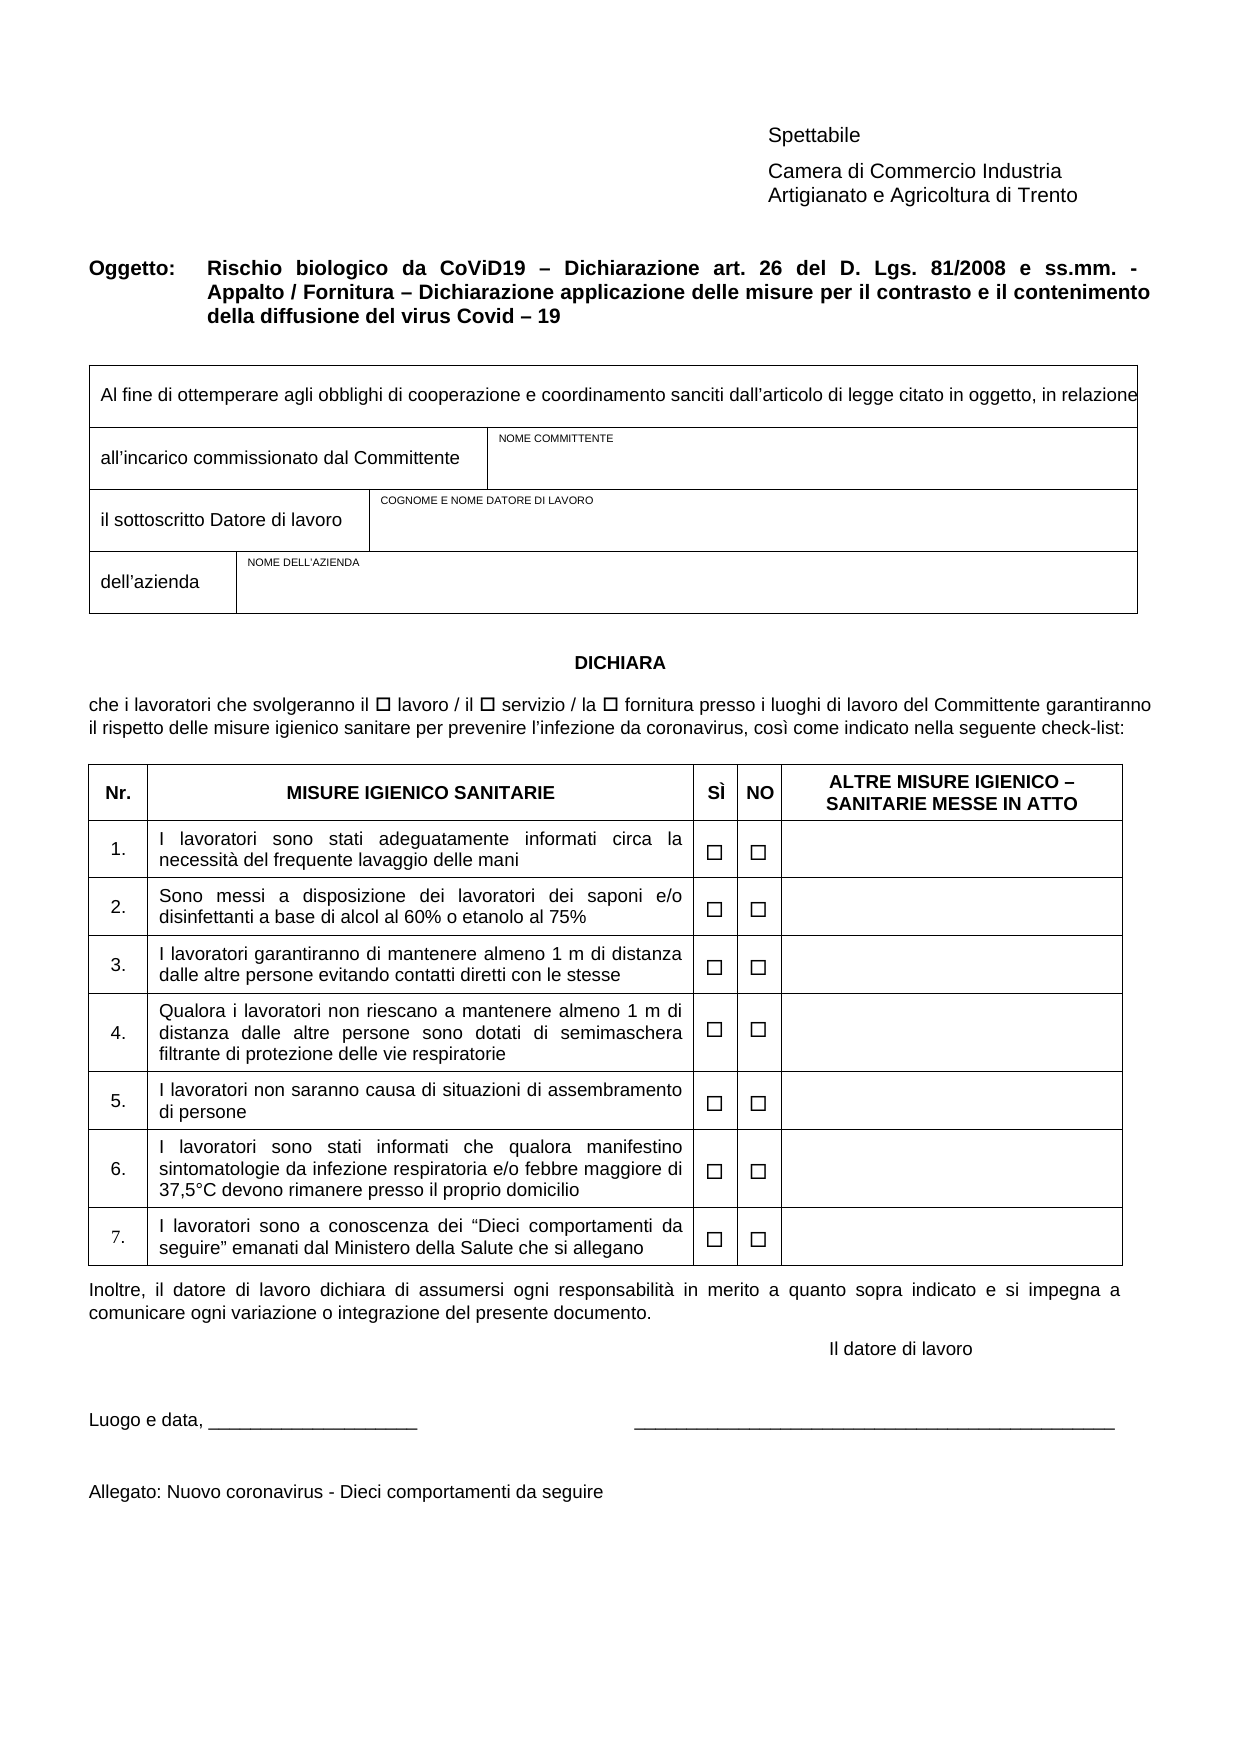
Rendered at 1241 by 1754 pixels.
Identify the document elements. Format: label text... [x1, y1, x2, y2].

text Luogo e data, ____________________ ______________________________________________ [88, 1409, 1211, 1431]
table_cell Sono messi a disposizione dei lavoratori dei saponi e/o disinfettanti a base di alcol al 60% o etanolo al 75% [148, 878, 693, 935]
table_cell I lavoratori sono stati adeguatamente informati circa la necessità del frequente lavaggio delle mani [148, 821, 693, 877]
table_cell [738, 1130, 781, 1207]
table_header Al fine di ottemperare agli obblighi di cooperazione e coordinamento sanciti dall’articolo di legge citato in oggetto, in relazione [90, 366, 1137, 427]
table_cell [782, 1208, 1122, 1265]
table_cell [694, 936, 737, 993]
table_cell [694, 878, 737, 935]
text che i lavoratori che svolgeranno il lavoro / il servizio / la fornitura presso i luoghi di lavoro del Committente garantiranno il rispetto delle misure igienico sanitare per prevenire l’infezione da coronavirus, così come indicato nella seguente check-list: [88, 694, 1152, 739]
table_cell 7. [89, 1208, 147, 1265]
table_cell [694, 821, 737, 877]
table_cell [738, 1072, 781, 1129]
table_cell [694, 1130, 737, 1207]
table_cell 4. [89, 994, 147, 1071]
table_cell [782, 994, 1122, 1071]
text Oggetto: Rischio biologico da CoViD19 – Dichiarazione art. 26 del D. Lgs. 81/2008 e ss.mm. - Appalto / Fornitura – Dichiarazione applicazione delle misure per il contrasto e il contenimento della diffusione del virus Covid – 19 [88, 256, 1152, 328]
table_cell NOME COMMITTENTE [488, 428, 1137, 489]
table_cell [782, 1072, 1122, 1129]
table_cell I lavoratori sono a conoscenza dei “Dieci comportamenti da seguire” emanati dal Ministero della Salute che si allegano [148, 1208, 693, 1265]
text Spettabile [768, 123, 1152, 147]
table_cell COGNOME E NOME DATORE DI LAVORO [370, 490, 1137, 551]
text Camera di Commercio Industria Artigianato e Agricoltura di Trento [768, 159, 1152, 207]
table_cell NOME DELL’AZIENDA [237, 552, 1137, 613]
table_header Sì [694, 765, 737, 820]
text DICHIARA [88, 652, 1152, 673]
table_cell [738, 936, 781, 993]
table_cell dell’azienda [90, 552, 236, 613]
table_cell [738, 878, 781, 935]
table_cell [694, 994, 737, 1071]
table_cell [738, 994, 781, 1071]
table_cell [694, 1208, 737, 1265]
table_header Nr. [89, 765, 147, 820]
table_cell [782, 1130, 1122, 1207]
table_cell I lavoratori garantiranno di mantenere almeno 1 m di distanza dalle altre persone evitando contatti diretti con le stesse [148, 936, 693, 993]
table_cell 2. [89, 878, 147, 935]
table_cell 1. [89, 821, 147, 877]
table_header MISURE IGIENICO SANITARIE [148, 765, 693, 820]
table_cell [782, 936, 1122, 993]
table_cell [694, 1072, 737, 1129]
table_cell 3. [89, 936, 147, 993]
text Il datore di lavoro [88, 1337, 1211, 1359]
table_cell [782, 878, 1122, 935]
table_cell 5. [89, 1072, 147, 1129]
table_header ALTRE MISURE IGIENICO – SANITARIE MESSE IN ATTO [782, 765, 1122, 820]
table_cell I lavoratori non saranno causa di situazioni di assembramento di persone [148, 1072, 693, 1129]
table_cell all’incarico commissionato dal Committente [90, 428, 487, 489]
table_cell [738, 821, 781, 877]
text Inoltre, il datore di lavoro dichiara di assumersi ogni responsabilità in merito a quanto sopra indicato e si impegna a comunicare ogni variazione o integrazione del presente documento. [88, 1278, 1122, 1323]
table_header NO [738, 765, 781, 820]
table_cell I lavoratori sono stati informati che qualora manifestino sintomatologie da infezione respiratoria e/o febbre maggiore di 37,5°C devono rimanere presso il proprio domicilio [148, 1130, 693, 1207]
table_cell [738, 1208, 781, 1265]
table_cell 6. [89, 1130, 147, 1207]
table_cell Qualora i lavoratori non riescano a mantenere almeno 1 m di distanza dalle altre persone sono dotati di semimaschera filtrante di protezione delle vie respiratorie [148, 994, 693, 1071]
table_cell [782, 821, 1122, 877]
text Allegato: Nuovo coronavirus - Dieci comportamenti da seguire [88, 1480, 1211, 1502]
table_cell il sottoscritto Datore di lavoro [90, 490, 369, 551]
